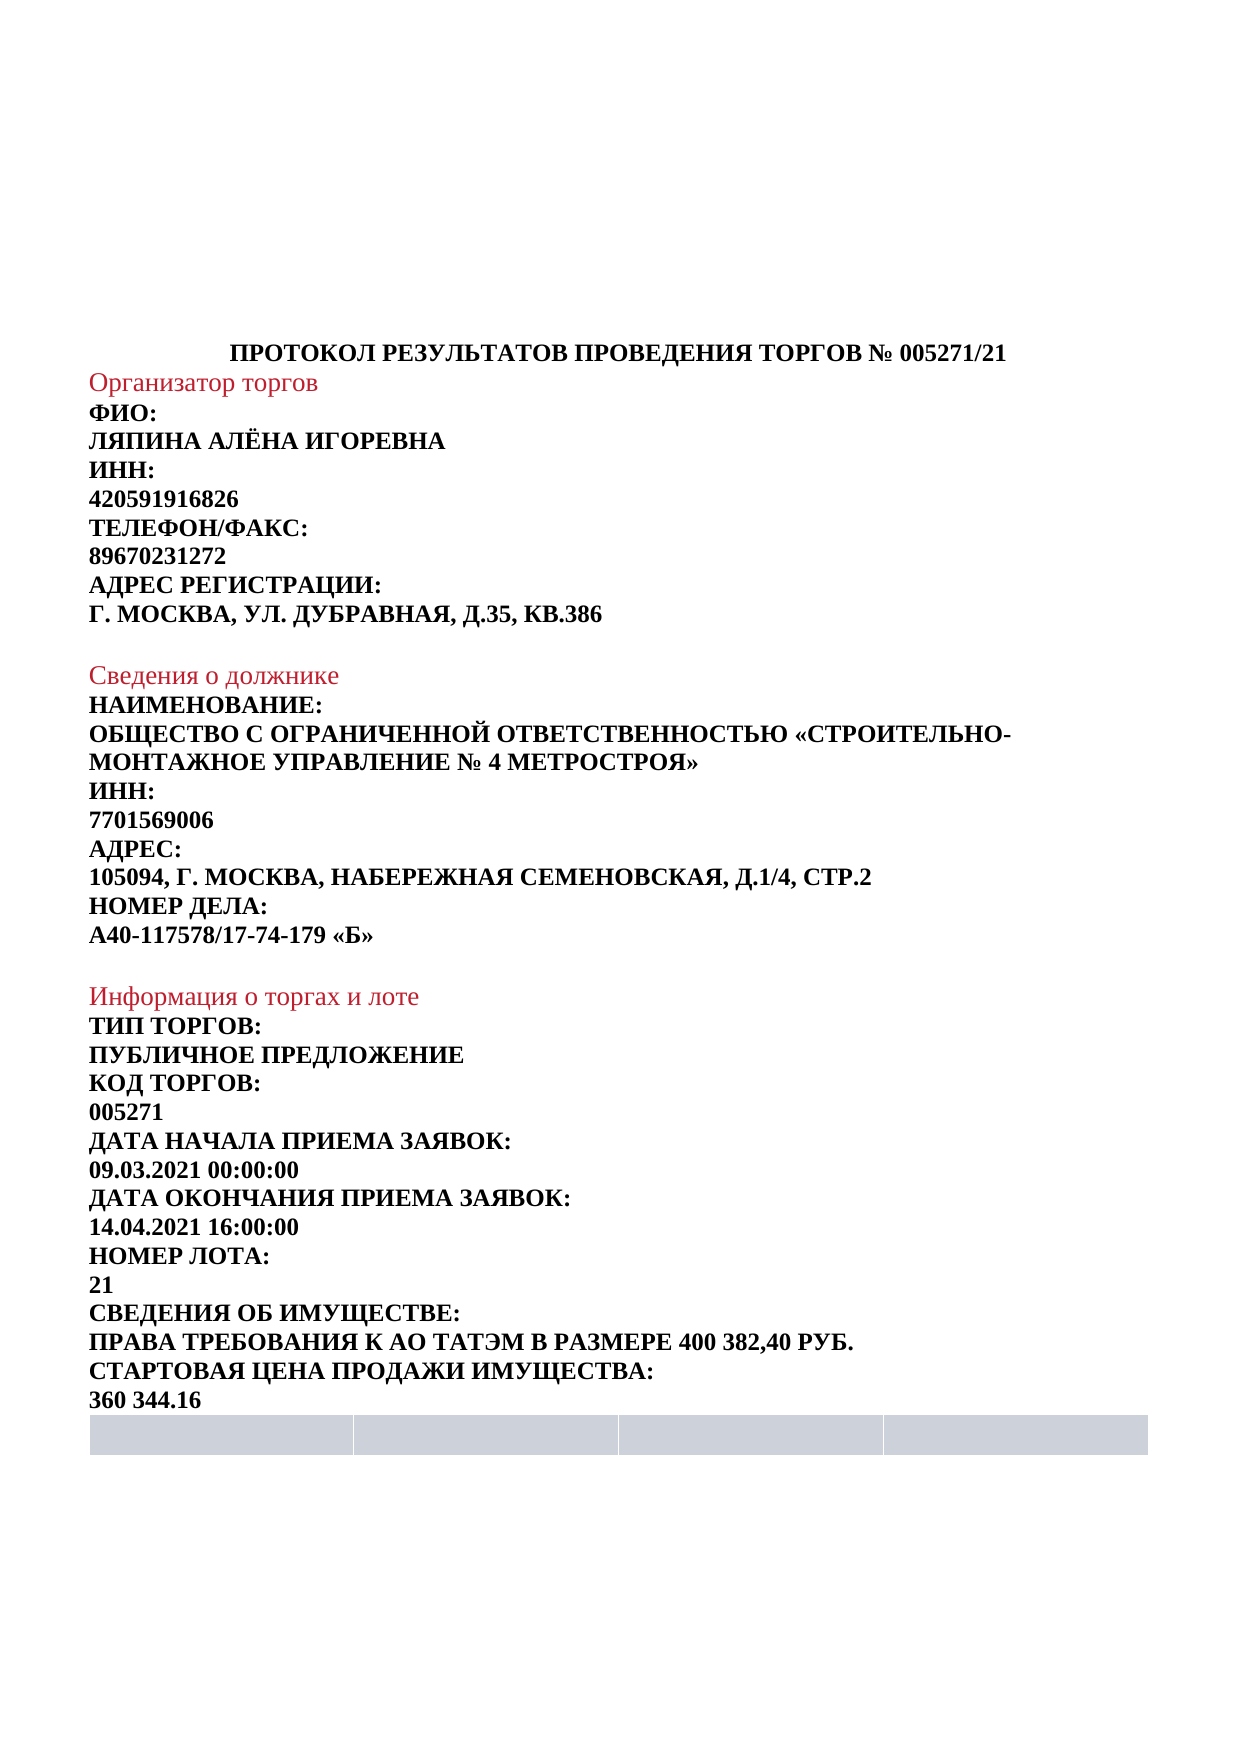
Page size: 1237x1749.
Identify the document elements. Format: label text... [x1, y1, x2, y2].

text ПРОТОКОЛ РЕЗУЛЬТАТОВ ПРОВЕДЕНИЯ ТОРГОВ № 005271/21 [88, 88, 1148, 366]
